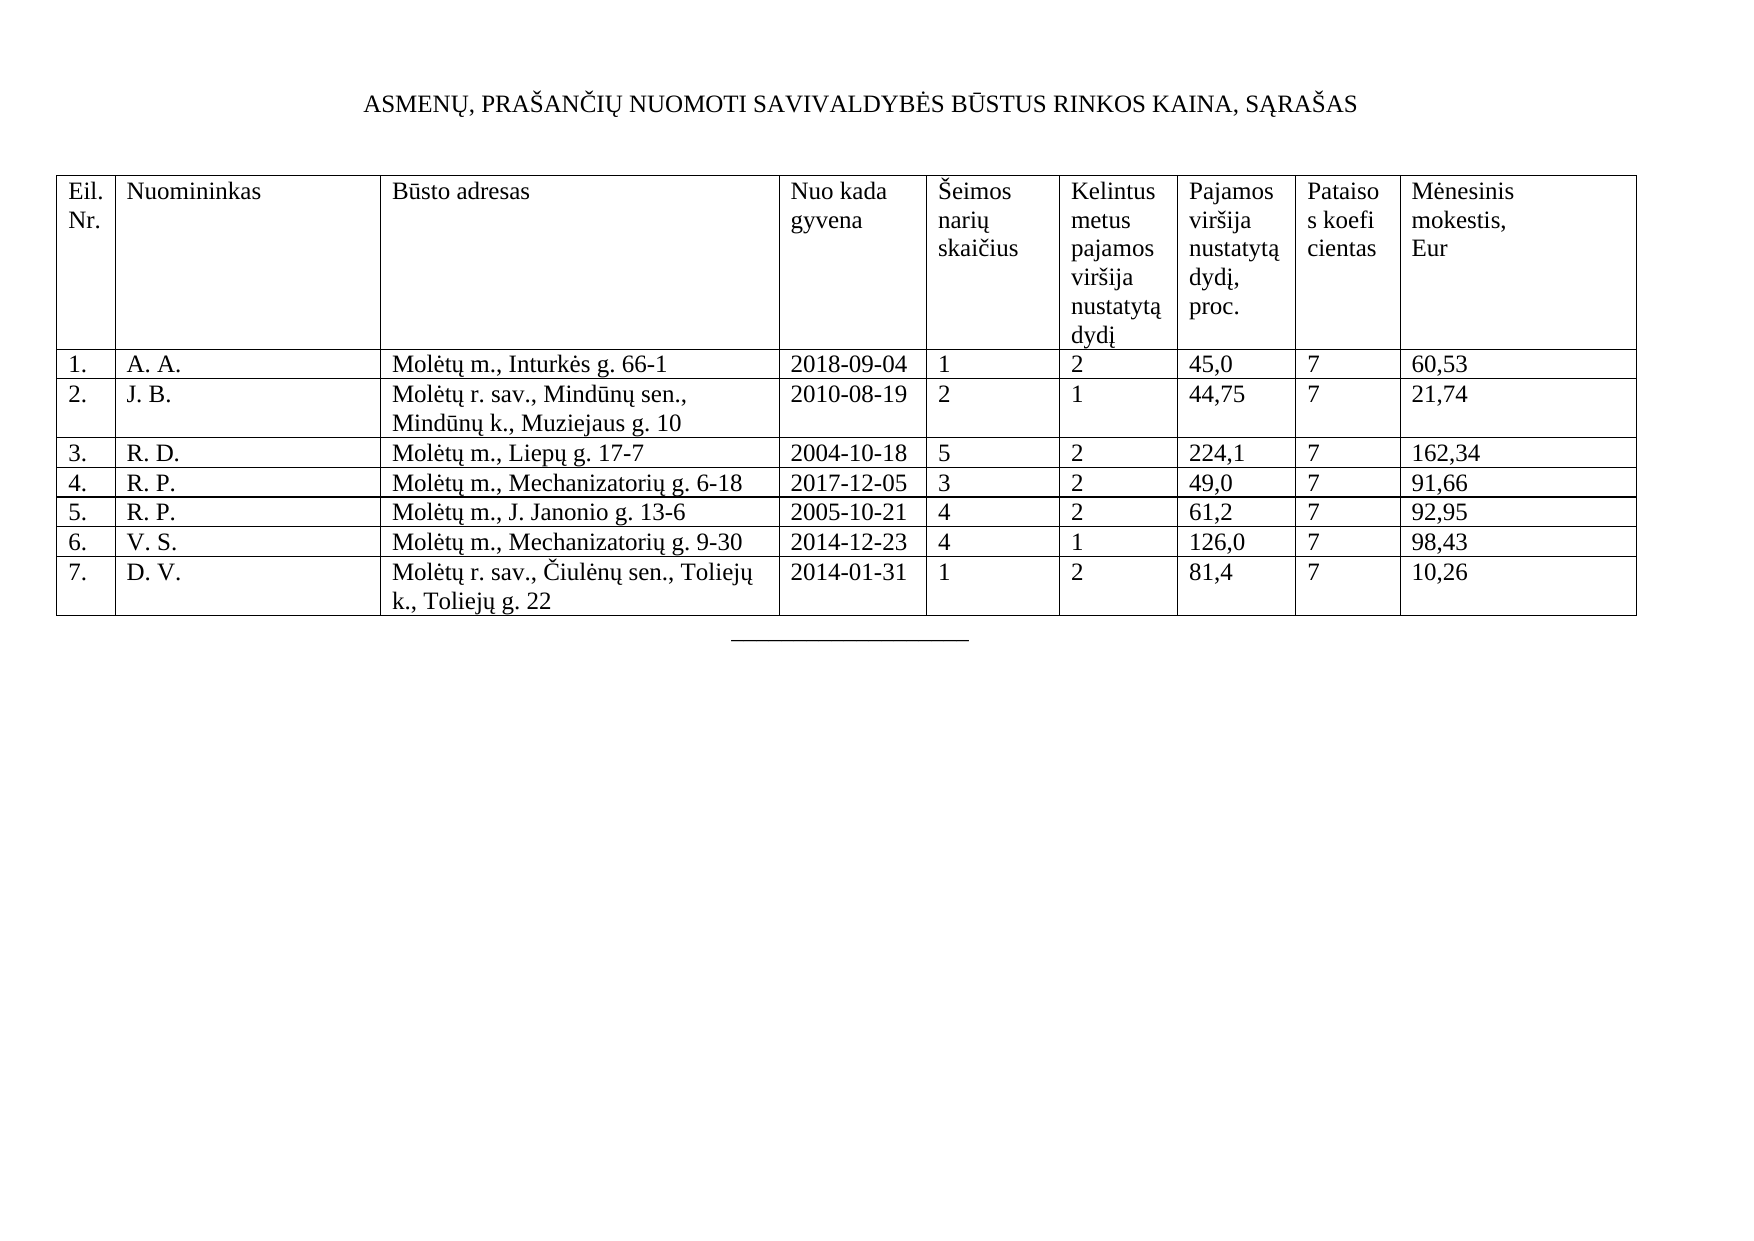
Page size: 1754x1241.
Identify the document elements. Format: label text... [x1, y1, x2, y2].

table_header Nuo kada gyvena [780, 176, 926, 348]
table_cell 2004-10-18 [780, 438, 926, 467]
table_cell 2 [1060, 350, 1177, 378]
table_cell 1 [927, 557, 1059, 614]
table_cell 7 [1296, 498, 1400, 526]
table_cell 81,4 [1178, 557, 1295, 614]
table_cell 49,0 [1178, 468, 1295, 496]
table_cell R. P. [116, 498, 380, 526]
table_header Pajamos viršija nustatytą dydį, proc. [1178, 176, 1295, 348]
table_cell 2 [1060, 557, 1177, 614]
table_cell 7 [1296, 379, 1400, 437]
table_cell 4. [57, 468, 115, 496]
table_header Šeimos narių skaičius [927, 176, 1059, 348]
table_cell 2 [927, 379, 1059, 437]
table_cell 6. [57, 527, 115, 556]
table_cell 2014-01-31 [780, 557, 926, 614]
table_cell Molėtų m., Liepų g. 17-7 [381, 438, 779, 467]
table_header Nuomininkas [116, 176, 380, 348]
table_cell 7 [1296, 468, 1400, 496]
table_cell Molėtų r. sav., Mindūnų sen., Mindūnų k., Muziejaus g. 10 [381, 379, 779, 437]
table_cell 162,34 [1401, 438, 1636, 467]
table_cell 2017-12-05 [780, 468, 926, 496]
table_cell 5. [57, 498, 115, 526]
table_header Kelintus metus pajamos viršija nustatytą dydį [1060, 176, 1177, 348]
table_cell 98,43 [1401, 527, 1636, 556]
table_cell R. D. [116, 438, 380, 467]
table_cell 21,74 [1401, 379, 1636, 437]
table_cell 7 [1296, 527, 1400, 556]
table_cell 126,0 [1178, 527, 1295, 556]
table_cell 1 [1060, 527, 1177, 556]
table_cell 61,2 [1178, 498, 1295, 526]
table_cell 2014-12-23 [780, 527, 926, 556]
table_cell 3 [927, 468, 1059, 496]
table_cell 1 [1060, 379, 1177, 437]
table_cell A. A. [116, 350, 380, 378]
table_header Būsto adresas [381, 176, 779, 348]
table_cell 1 [927, 350, 1059, 378]
text ASMENŲ, PRAŠANČIŲ NUOMOTI SAVIVALDYBĖS BŪSTUS RINKOS KAINA, SĄRAŠAS [56, 89, 1665, 117]
table_cell 60,53 [1401, 350, 1636, 378]
table_header Eil. Nr. [57, 176, 115, 348]
table_cell Molėtų m., J. Janonio g. 13-6 [381, 498, 779, 526]
table_cell 2018-09-04 [780, 350, 926, 378]
table_cell V. S. [116, 527, 380, 556]
table_cell R. P. [116, 468, 380, 496]
table_cell 7 [1296, 438, 1400, 467]
table_cell 4 [927, 527, 1059, 556]
table_cell 7 [1296, 557, 1400, 614]
table_cell Molėtų r. sav., Čiulėnų sen., Toliejų k., Toliejų g. 22 [381, 557, 779, 614]
table_cell Molėtų m., Mechanizatorių g. 9-30 [381, 527, 779, 556]
text ___________________ [56, 616, 1665, 644]
table_cell Molėtų m., Inturkės g. 66-1 [381, 350, 779, 378]
table_cell Molėtų m., Mechanizatorių g. 6-18 [381, 468, 779, 496]
table_cell 7. [57, 557, 115, 614]
table_cell 91,66 [1401, 468, 1636, 496]
table_cell 10,26 [1401, 557, 1636, 614]
table_cell 2. [57, 379, 115, 437]
table_cell 44,75 [1178, 379, 1295, 437]
table_cell 2 [1060, 498, 1177, 526]
table_cell 92,95 [1401, 498, 1636, 526]
table_header Pataisos koefi cientas [1296, 176, 1400, 348]
table_cell 3. [57, 438, 115, 467]
table_cell 2 [1060, 438, 1177, 467]
table_cell 2 [1060, 468, 1177, 496]
table_cell 2010-08-19 [780, 379, 926, 437]
table_cell 1. [57, 350, 115, 378]
table_cell 7 [1296, 350, 1400, 378]
table_header Mėnesinis mokestis, Eur [1401, 176, 1636, 348]
table_cell 4 [927, 498, 1059, 526]
table_cell 2005-10-21 [780, 498, 926, 526]
table_cell 5 [927, 438, 1059, 467]
table_cell D. V. [116, 557, 380, 614]
table_cell 45,0 [1178, 350, 1295, 378]
table_cell J. B. [116, 379, 380, 437]
table_cell 224,1 [1178, 438, 1295, 467]
